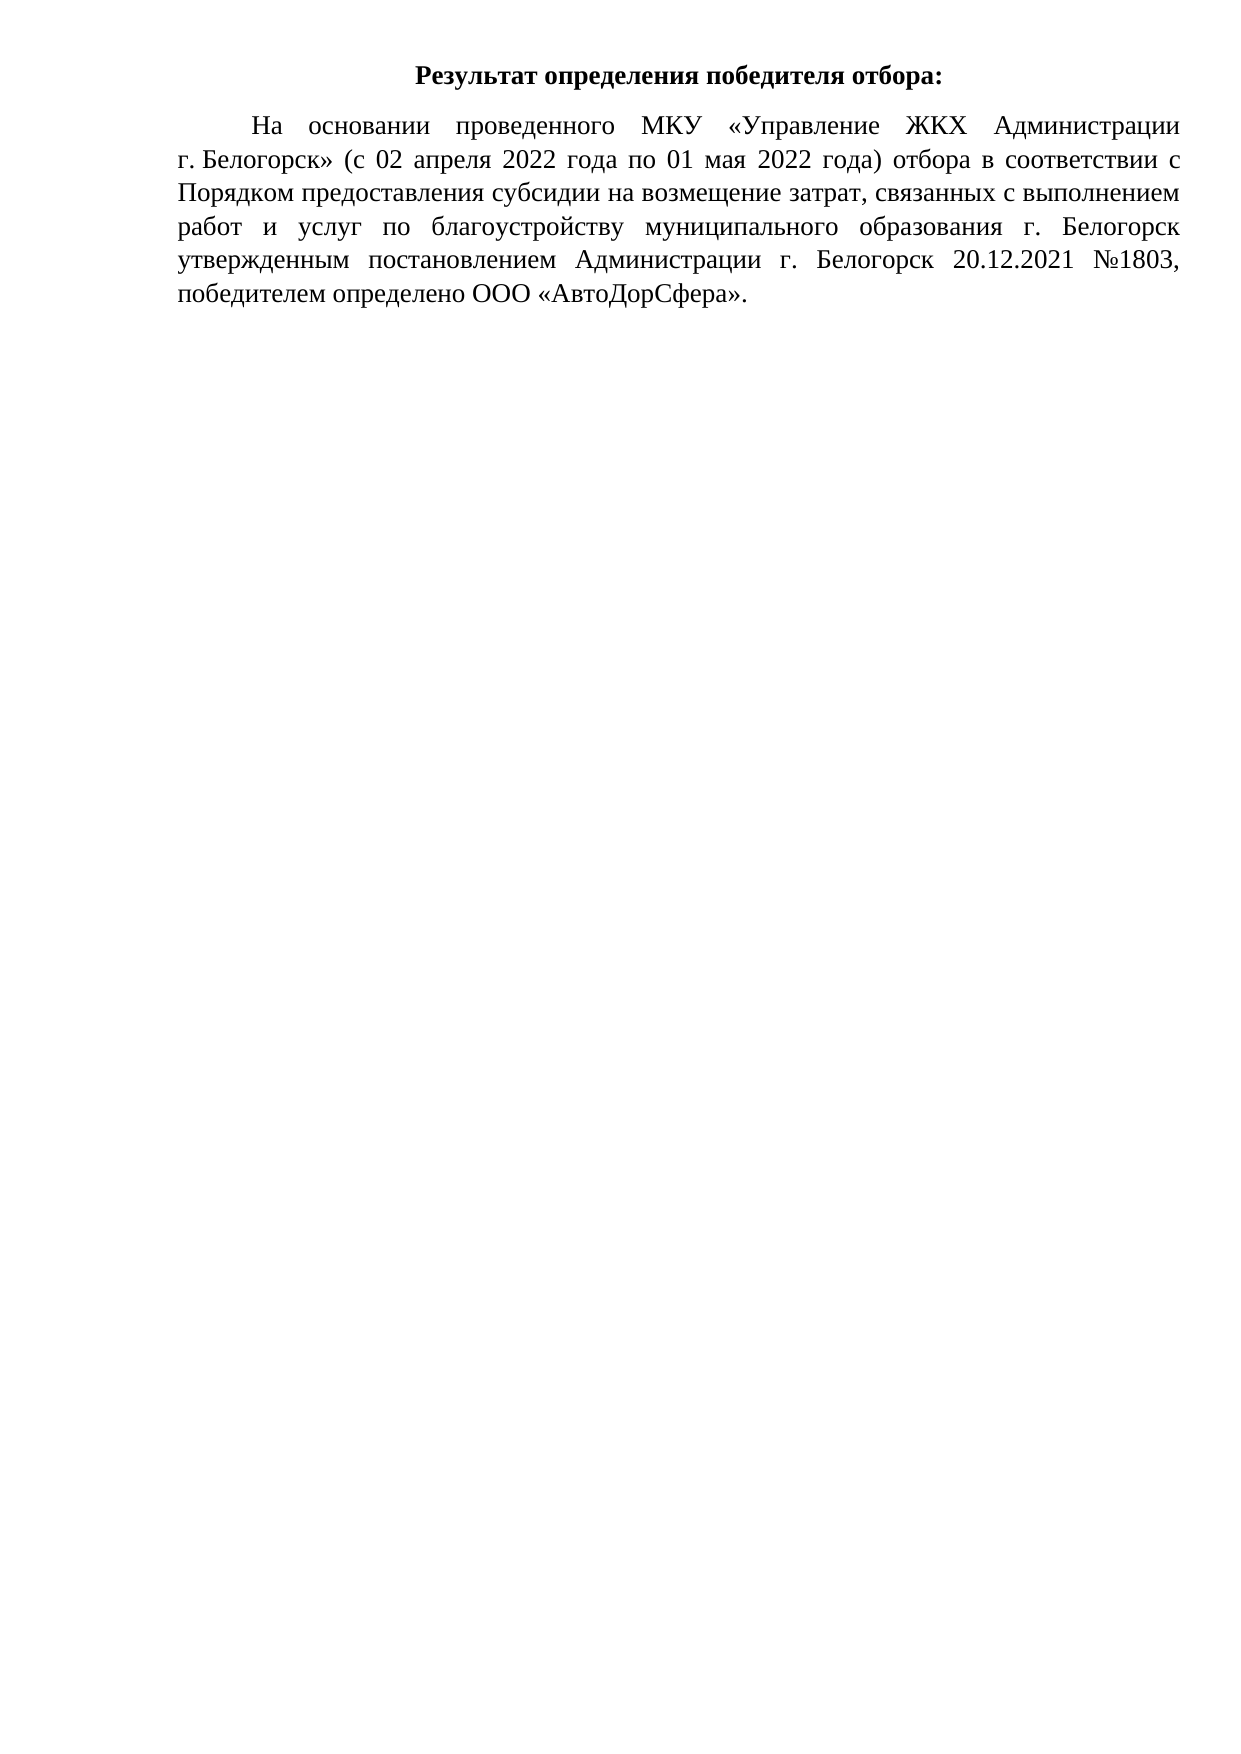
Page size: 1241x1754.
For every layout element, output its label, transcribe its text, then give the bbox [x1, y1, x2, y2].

text Результат определения победителя отбора: [177, 59, 1181, 90]
text На основании проведенного МКУ «Управление ЖКХ Администрации г. Белогорск» (с 02 апреля 2022 года по 01 мая 2022 года) отбора в соответствии с Порядком предоставления субсидии на возмещение затрат, связанных с выполнением работ и услуг по благоустройству муниципального образования г. Белогорск утвержденным постановлением Администрации г. Белогорск 20.12.2021 №1803, победителем определено ООО «АвтоДорСфера». [177, 109, 1181, 308]
